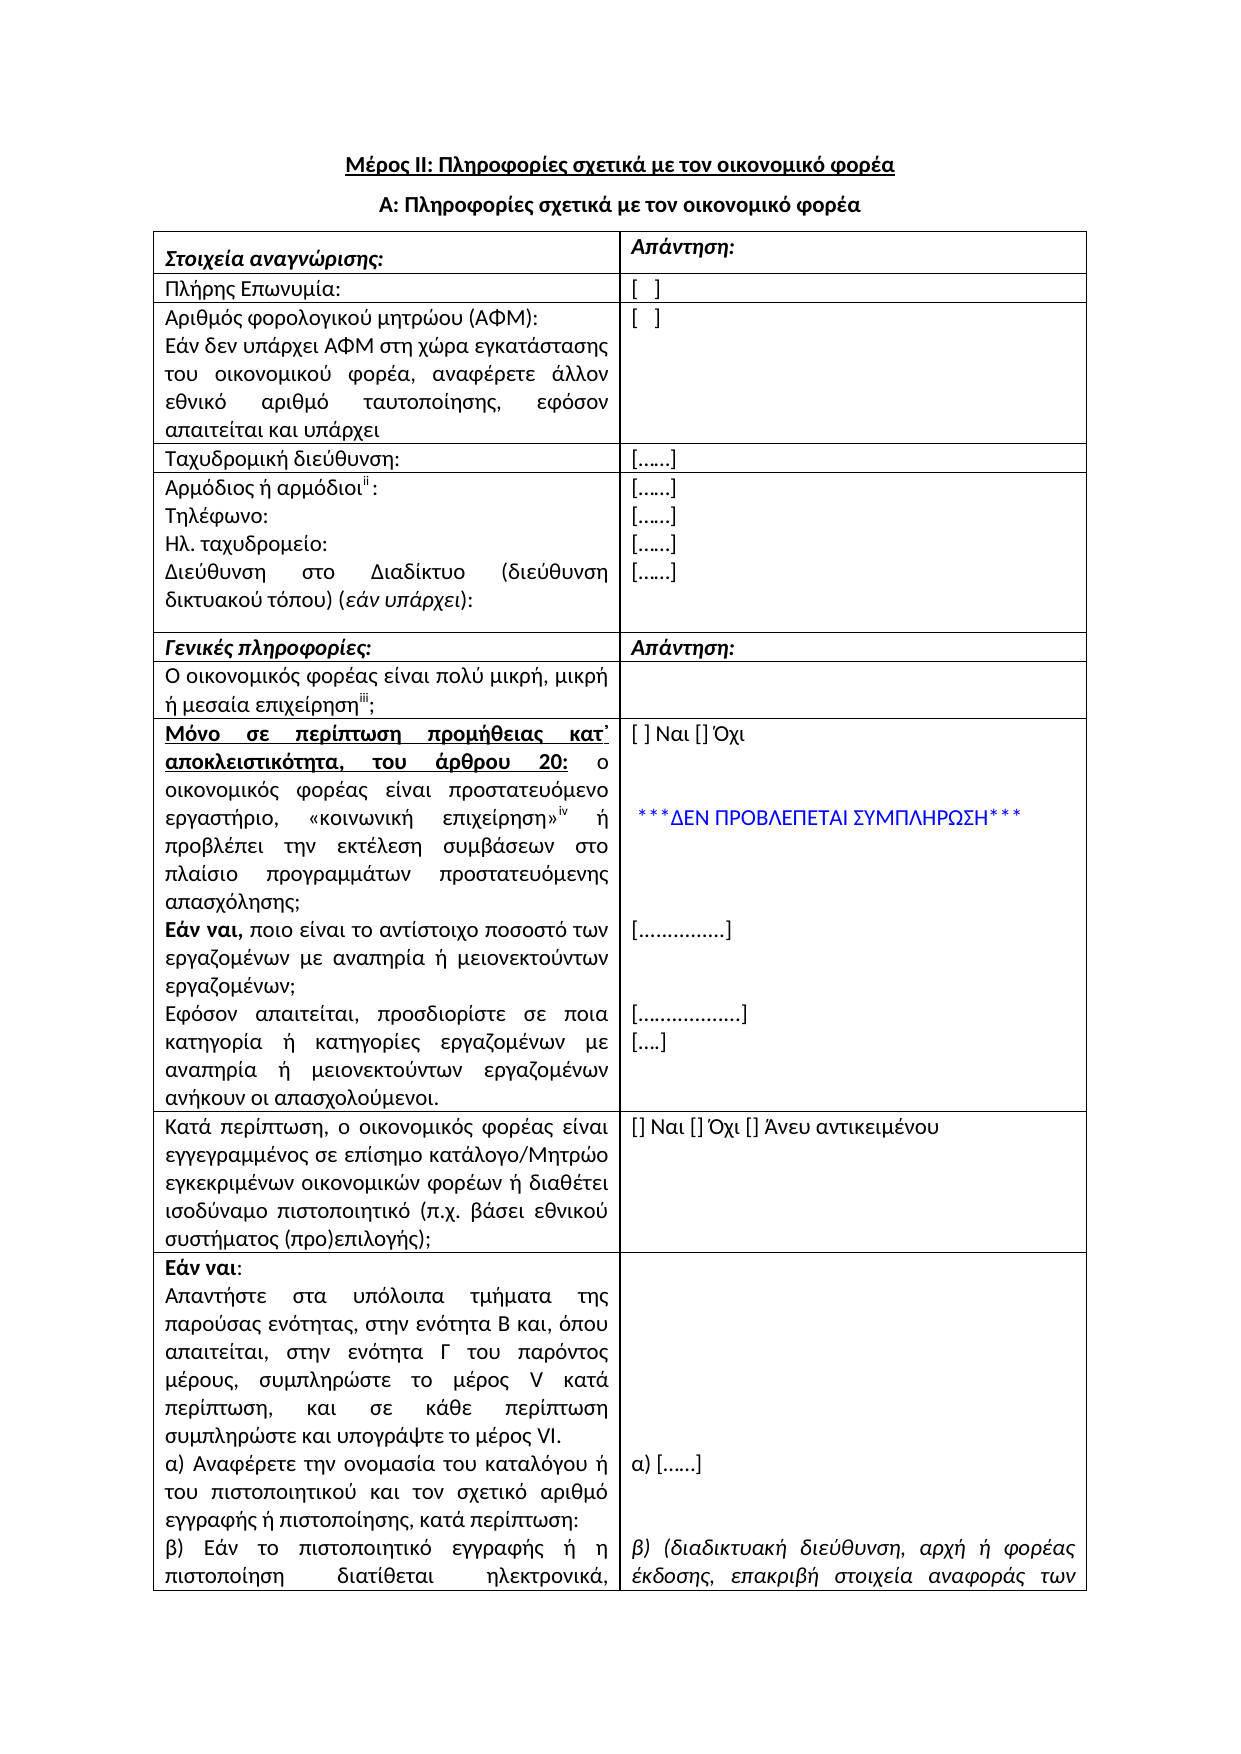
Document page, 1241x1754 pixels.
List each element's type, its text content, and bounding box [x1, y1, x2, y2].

table_cell [ ] [621, 303, 1086, 443]
table_cell Αριθμός φορολογικού μητρώου (ΑΦΜ): Εάν δεν υπάρχει ΑΦΜ στη χώρα εγκατάστασης του οικονομικού φορέα, αναφέρετε άλλον εθνικό αριθμό ταυτοποίησης, εφόσον απαιτείται και υπάρχει [154, 303, 619, 443]
table_cell Γενικές πληροφορίες: [154, 633, 619, 661]
table_cell [……] [621, 444, 1086, 472]
table_header Απάντηση: [621, 232, 1086, 273]
table_cell [……] [……] [……] [……] [621, 473, 1086, 632]
table_cell [ ] Ναι [] Όχι ***ΔΕΝ ΠΡΟΒΛΕΠΕΤΑΙ ΣΥΜΠΛΗΡΩΣΗ*** [...............] […...............] [….] [621, 719, 1086, 1111]
table_cell [ ] [621, 274, 1086, 302]
text Μέρος II: Πληροφορίες σχετικά με τον οικονομικό φορέα [187, 150, 1053, 178]
table_cell [] Ναι [] Όχι [] Άνευ αντικειμένου [621, 1112, 1086, 1252]
table_cell Αρμόδιος ή αρμόδιοι : Τηλέφωνο: Ηλ. ταχυδρομείο: Διεύθυνση στο Διαδίκτυο (διεύθυνση δικτυακού τόπου) (εάν υπάρχει): [154, 473, 619, 632]
table_cell Ταχυδρομική διεύθυνση: [154, 444, 619, 472]
table_cell Απάντηση: [621, 633, 1086, 661]
text Α: Πληροφορίες σχετικά με τον οικονομικό φορέα [187, 191, 1053, 218]
table_cell Κατά περίπτωση, ο οικονομικός φορέας είναι εγγεγραμμένος σε επίσημο κατάλογο/Μητρώο εγκεκριμένων οικονομικών φορέων ή διαθέτει ισοδύναμο πιστοποιητικό (π.χ. βάσει εθνικού συστήματος (προ)επιλογής); [154, 1112, 619, 1252]
table_cell Πλήρης Επωνυμία: [154, 274, 619, 302]
table_cell [621, 662, 1086, 718]
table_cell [154, 1253, 619, 1589]
table_cell Μόνο σε περίπτωση προμήθειας κατ᾽ αποκλειστικότητα, του άρθρου 20: ο οικονομικός φορέας είναι προστατευόμενο εργαστήριο, «κοινωνική επιχείρηση» ή προβλέπει την εκτέλεση συμβάσεων στο πλαίσιο προγραμμάτων προστατευόμενης απασχόλησης; Εάν ναι, ποιο είναι το αντίστοιχο ποσοστό των εργαζομένων με αναπηρία ή μειονεκτούντων εργαζομένων; Εφόσον απαιτείται, προσδιορίστε σε ποια κατηγορία ή κατηγορίες εργαζομένων με αναπηρία ή μειονεκτούντων εργαζομένων ανήκουν οι απασχολούμενοι. [154, 719, 619, 1111]
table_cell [621, 1253, 1086, 1589]
table_header Στοιχεία αναγνώρισης: [154, 232, 619, 273]
table_cell Ο οικονομικός φορέας είναι πολύ μικρή, μικρή ή μεσαία επιχείρηση; [154, 662, 619, 718]
